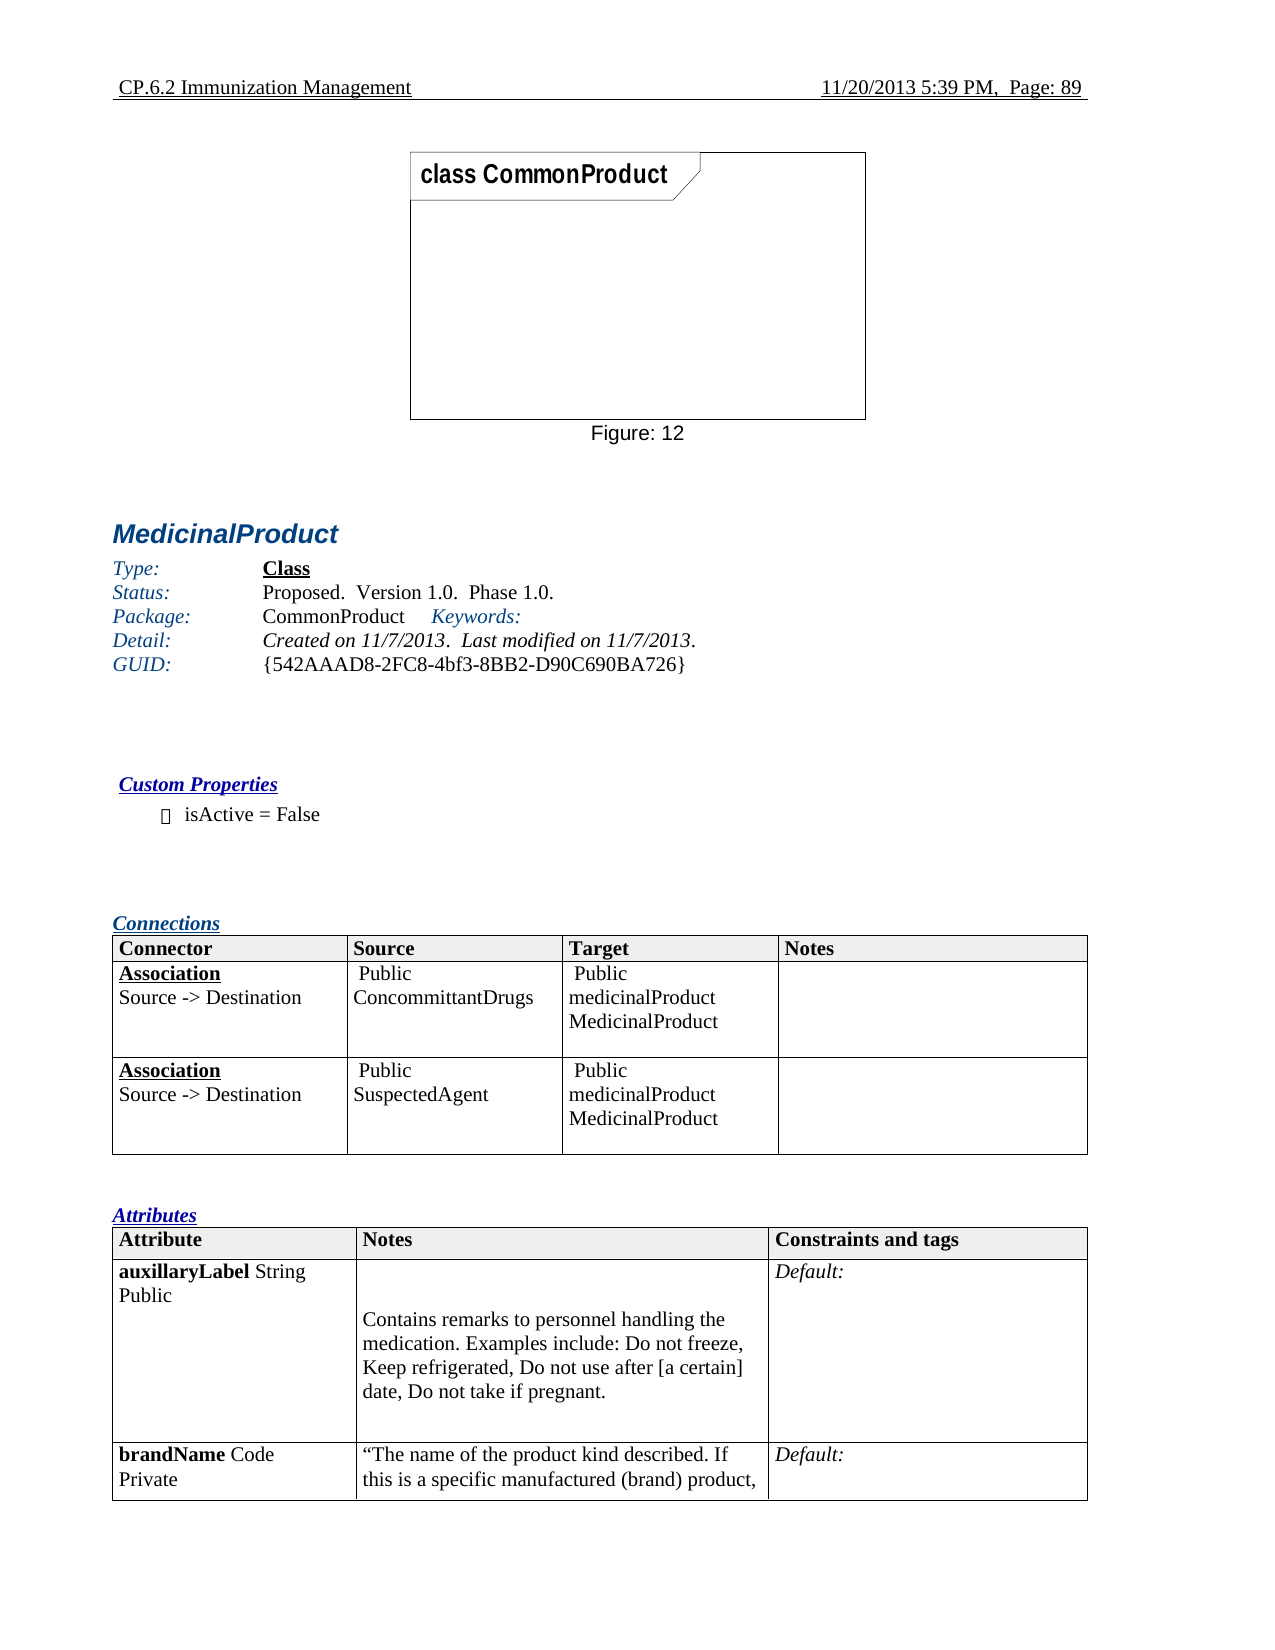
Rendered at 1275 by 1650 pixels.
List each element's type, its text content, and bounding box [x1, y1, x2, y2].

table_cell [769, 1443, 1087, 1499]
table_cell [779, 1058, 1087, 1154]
list Connections [112, 911, 1162, 935]
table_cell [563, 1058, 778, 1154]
text Detail: Created on 11/7/2013. Last modified on 11/7/2013. [112, 628, 1162, 652]
subtitle MedicinalProduct [112, 518, 1162, 549]
text Package: CommonProduct Keywords: [112, 604, 1162, 628]
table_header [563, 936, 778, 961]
text Figure: 12 [112, 421, 1162, 445]
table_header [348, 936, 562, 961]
text Type: Class [112, 556, 1162, 580]
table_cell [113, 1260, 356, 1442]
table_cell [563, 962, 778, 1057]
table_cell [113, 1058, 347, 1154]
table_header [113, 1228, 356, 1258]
text GUID: {542AAAD8-2FC8-4bf3-8BB2-D90C690BA726} [112, 652, 1162, 676]
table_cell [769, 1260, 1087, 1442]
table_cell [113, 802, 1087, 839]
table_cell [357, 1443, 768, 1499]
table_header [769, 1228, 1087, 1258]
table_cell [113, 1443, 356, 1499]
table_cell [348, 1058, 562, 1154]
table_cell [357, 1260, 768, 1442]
list Attributes [112, 1203, 1162, 1227]
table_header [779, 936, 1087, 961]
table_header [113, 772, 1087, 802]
text Status: Proposed. Version 1.0. Phase 1.0. [112, 580, 1162, 604]
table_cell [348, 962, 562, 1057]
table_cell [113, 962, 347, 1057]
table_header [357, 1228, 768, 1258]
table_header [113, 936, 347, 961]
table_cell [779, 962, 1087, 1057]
